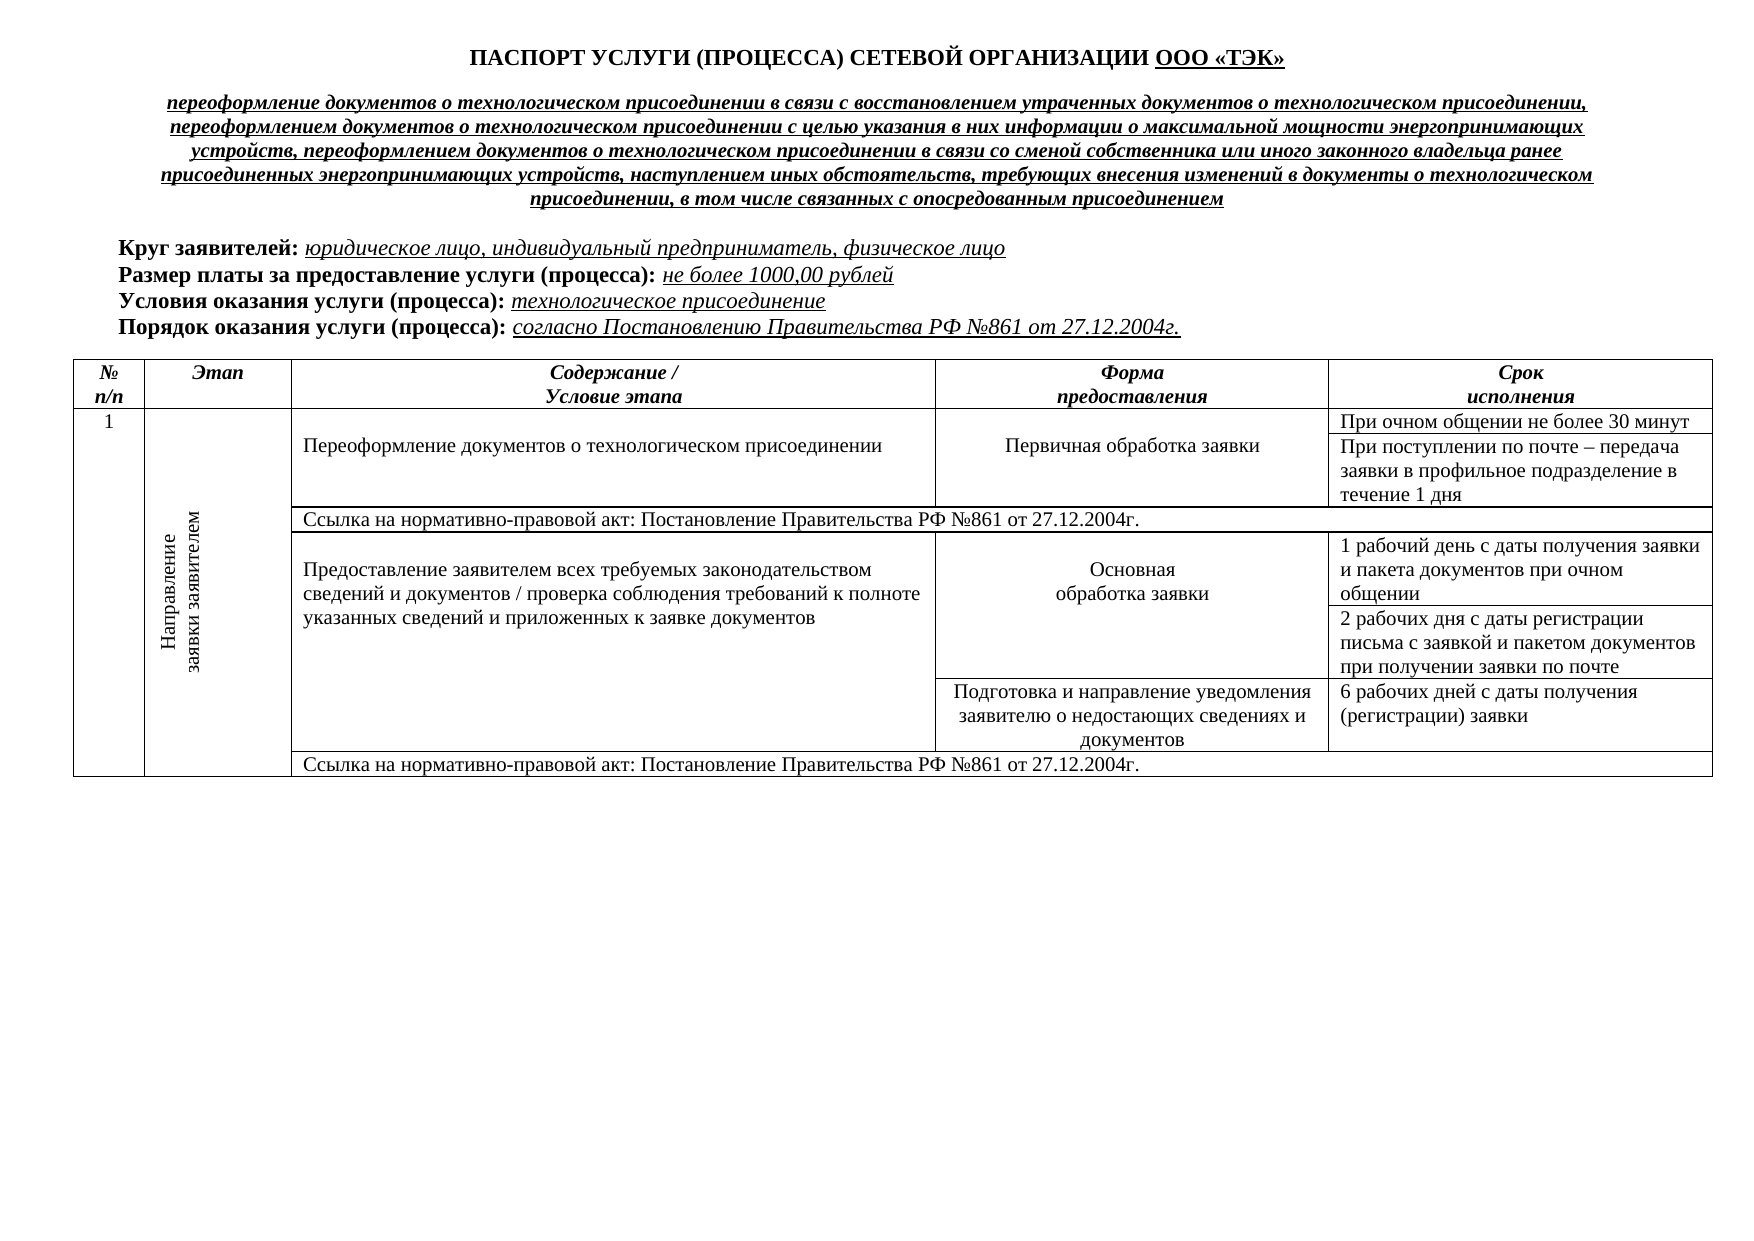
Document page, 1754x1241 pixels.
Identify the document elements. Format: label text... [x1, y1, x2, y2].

table_cell 1 рабочий день с даты получения заявки и пакета документов при очном общении [1329, 533, 1712, 605]
table_cell Основная обработка заявки [936, 533, 1328, 678]
table_cell При очном общении не более 30 минут [1329, 409, 1712, 433]
table_cell Ссылка на нормативно-правовой акт: Постановление Правительства РФ №861 от 27.12.2004г. [292, 508, 1712, 531]
table_cell Подготовка и направление уведомления заявителю о недостающих сведениях и документов [936, 679, 1328, 751]
text Условия оказания услуги (процесса): технологическое присоединение [118, 287, 1636, 313]
text переоформление документов о технологическом присоединении в связи с восстановлением утраченных документов о технологическом присоединении, переоформлением документов о технологическом присоединении с целью указания в них информации о максимальной мощности энергопринимающих устройств, переоформлением документов о технологическом присоединении в связи со сменой собственника или иного законного владельца ранее присоединенных энергопринимающих устройств, наступлением иных обстоятельств, требующих внесения изменений в документы о технологическом присоединении, в том числе связанных с опосредованным присоединением [118, 90, 1636, 210]
table_header Этап [145, 360, 291, 408]
text Порядок оказания услуги (процесса): согласно Постановлению Правительства РФ №861 от 27.12.2004г. [118, 313, 1636, 340]
table_header № п/п [74, 360, 144, 408]
table_header Форма предоставления [936, 360, 1328, 408]
text ПАСПОРТ УСЛУГИ (ПРОЦЕССА) СЕТЕВОЙ ОРГАНИЗАЦИИ ООО «ТЭК» [118, 44, 1636, 71]
text Размер платы за предоставление услуги (процесса): не более 1000,00 рублей [118, 261, 1636, 287]
table_cell При поступлении по почте – передача заявки в профильное подразделение в течение 1 дня [1329, 434, 1712, 506]
table_cell Направление заявки заявителем [145, 409, 291, 776]
table_cell Ссылка на нормативно-правовой акт: Постановление Правительства РФ №861 от 27.12.2004г. [292, 752, 1712, 776]
table_header Содержание / Условие этапа [292, 360, 935, 408]
table_cell 1 [74, 409, 144, 776]
table_cell Первичная обработка заявки [936, 409, 1328, 506]
table_cell 6 рабочих дней с даты получения (регистрации) заявки [1329, 679, 1712, 751]
table_cell Переоформление документов о технологическом присоединении [292, 409, 935, 506]
text Круг заявителей: юридическое лицо, индивидуальный предприниматель, физическое лицо [118, 234, 1636, 261]
table_header Срок исполнения [1329, 360, 1712, 408]
table_cell Предоставление заявителем всех требуемых законодательством сведений и документов / проверка соблюдения требований к полноте указанных сведений и приложенных к заявке документов [292, 533, 935, 751]
table_cell 2 рабочих дня с даты регистрации письма с заявкой и пакетом документов при получении заявки по почте [1329, 606, 1712, 678]
